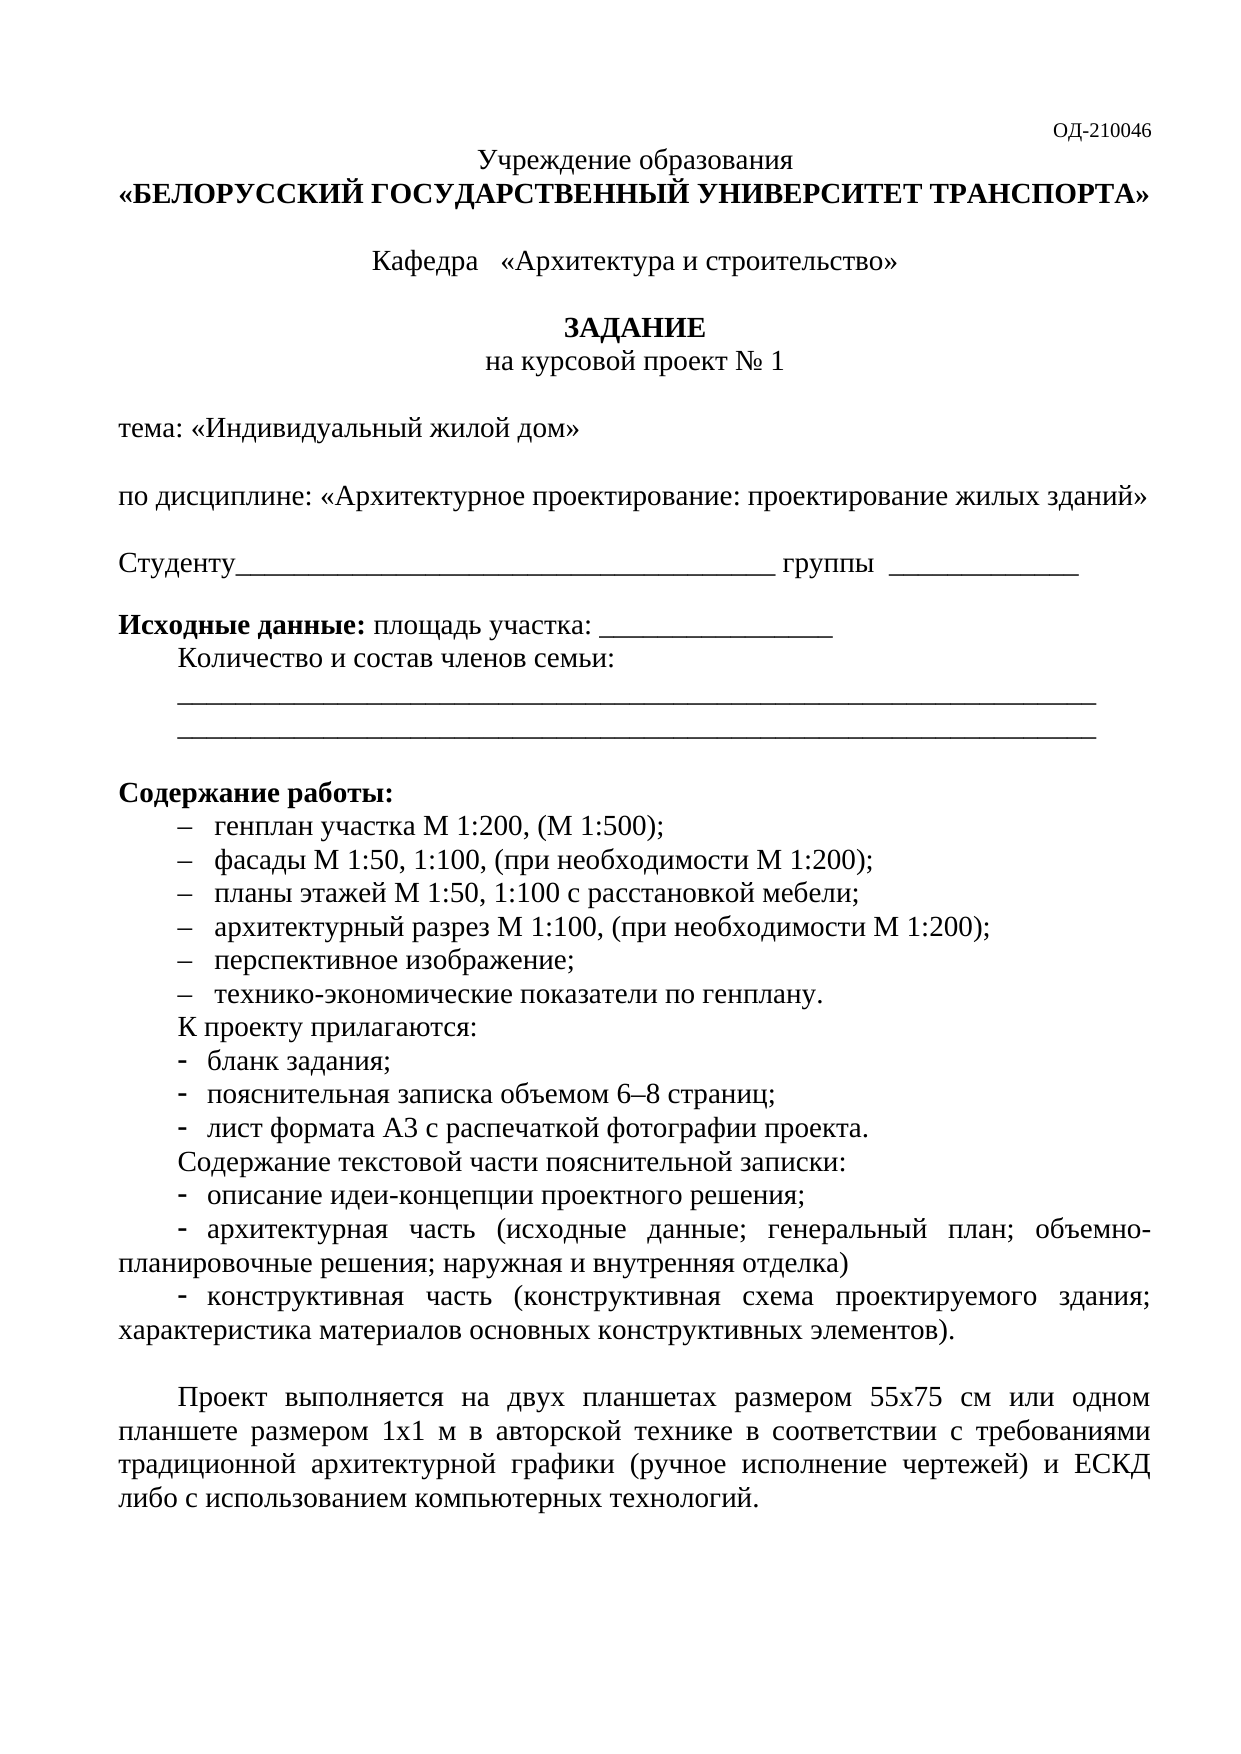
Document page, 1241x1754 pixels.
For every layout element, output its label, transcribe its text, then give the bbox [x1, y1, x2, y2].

subtitle «БЕЛОРУССКИЙ ГОСУДАРСТВЕННЫЙ УНИВЕРСИТЕТ ТРАНСПОРТА» [118, 176, 1152, 209]
list архитектурная часть (исходные данные; генеральный план; объемно- планировочные решения; наружная и внутренняя отделка) [118, 1211, 1152, 1278]
list архитектурный разрез М 1:100, (при необходимости М 1:200); [118, 909, 1152, 942]
list планы этажей М 1:50, 1:100 с расстановкой мебели; [118, 875, 1152, 909]
text Кафедра «Архитектура и строительство» [118, 243, 1152, 276]
list конструктивная часть (конструктивная схема проектируемого здания; характеристика материалов основных конструктивных элементов). [118, 1278, 1152, 1346]
text Учреждение образования [118, 142, 1152, 176]
list описание идеи-концепции проектного решения; [118, 1177, 1152, 1211]
text Студенту_____________________________________ группы _____________ [118, 545, 1152, 578]
list генплан участка М 1:200, (М 1:500); [118, 808, 1152, 842]
text ОД-210046 [118, 118, 1152, 142]
text _______________________________________________________________ [118, 674, 1152, 708]
list перспективное изображение; [118, 942, 1152, 976]
text Содержание работы: [118, 775, 1152, 808]
text Содержание текстовой части пояснительной записки: [118, 1144, 1152, 1177]
text тема: «Индивидуальный жилой дом» [118, 411, 1152, 444]
text _______________________________________________________________ [118, 708, 1152, 741]
text Исходные данные: площадь участка: ________________ [118, 607, 1152, 641]
text Количество и состав членов семьи: [118, 641, 1152, 674]
text на курсовой проект № 1 [118, 343, 1152, 377]
list технико-экономические показатели по генплану. [118, 976, 1152, 1009]
list бланк задания; [118, 1043, 1152, 1077]
list фасады М 1:50, 1:100, (при необходимости М 1:200); [118, 842, 1152, 875]
list лист формата А3 с распечаткой фотографии проекта. [118, 1110, 1152, 1144]
text К проекту прилагаются: [118, 1009, 1152, 1043]
text ЗАДАНИЕ [118, 310, 1152, 343]
list пояснительная записка объемом 6–8 страниц; [118, 1077, 1152, 1110]
text по дисциплине: «Архитектурное проектирование: проектирование жилых зданий» [118, 478, 1152, 511]
text Проект выполняется на двух планшетах размером 55х75 см или одном планшете размером 1х1 м в авторской технике в соответствии с требованиями традиционной архитектурной графики (ручное исполнение чертежей) и ЕСКД либо с использованием компьютерных технологий. [118, 1379, 1152, 1513]
